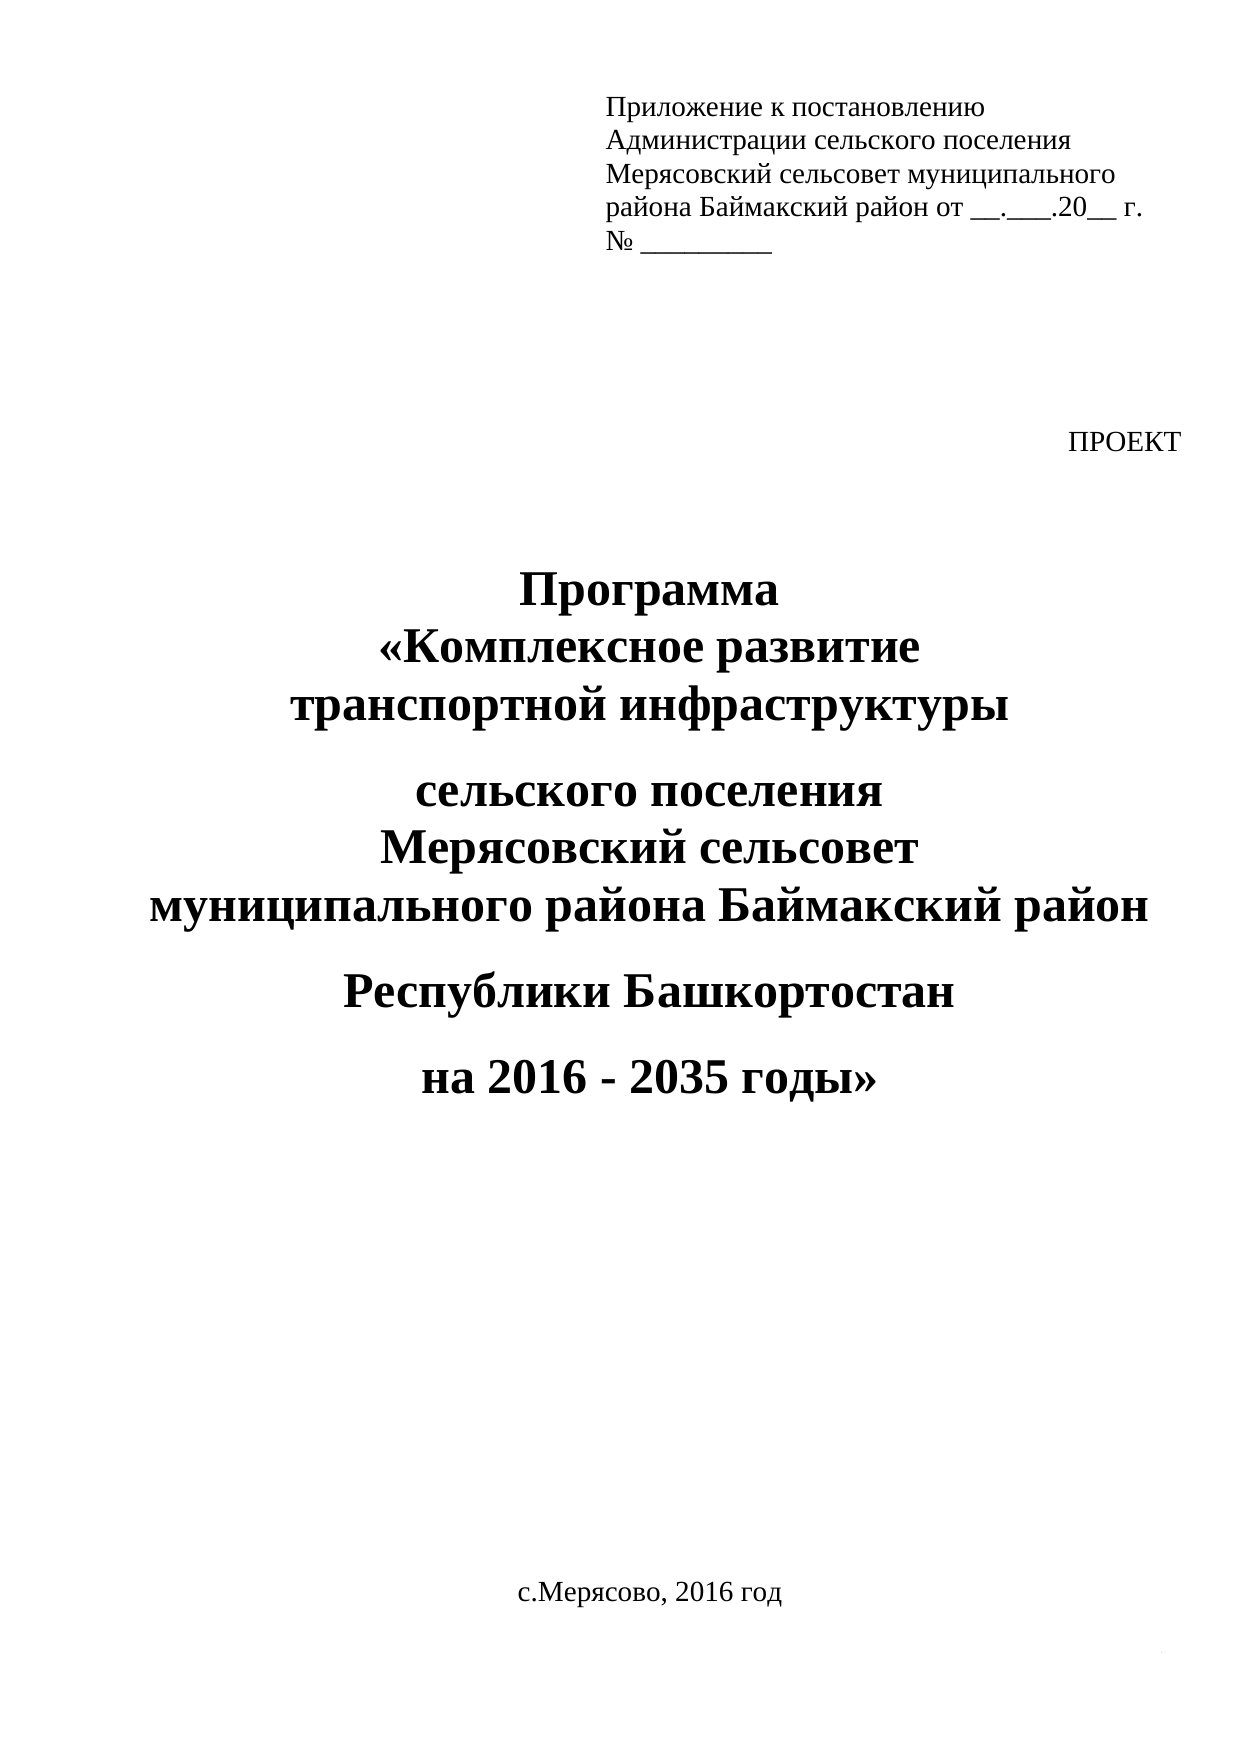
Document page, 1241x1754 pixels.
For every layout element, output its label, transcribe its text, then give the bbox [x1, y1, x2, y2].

text Программа [118, 558, 1181, 616]
text сельского поселения [118, 759, 1181, 817]
text транспортной инфраструктуры [118, 673, 1181, 731]
text ПРОЕКТ [118, 424, 1181, 458]
text Мерясовский сельсовет [118, 817, 1181, 874]
text на 2016 - 2035 годы» [118, 1047, 1181, 1104]
text «Комплексное развитие [118, 616, 1181, 673]
text муниципального района Баймакский район Республики Башкортостан [118, 874, 1181, 1018]
text Приложение к постановлению Администрации сельского поселения Мерясовский сельсовет муниципального района Баймакский район от __.___.20__ г. [605, 89, 1181, 223]
text № _________ [605, 223, 1181, 256]
text с.Мерясово, 2016 год [118, 1574, 1181, 1608]
